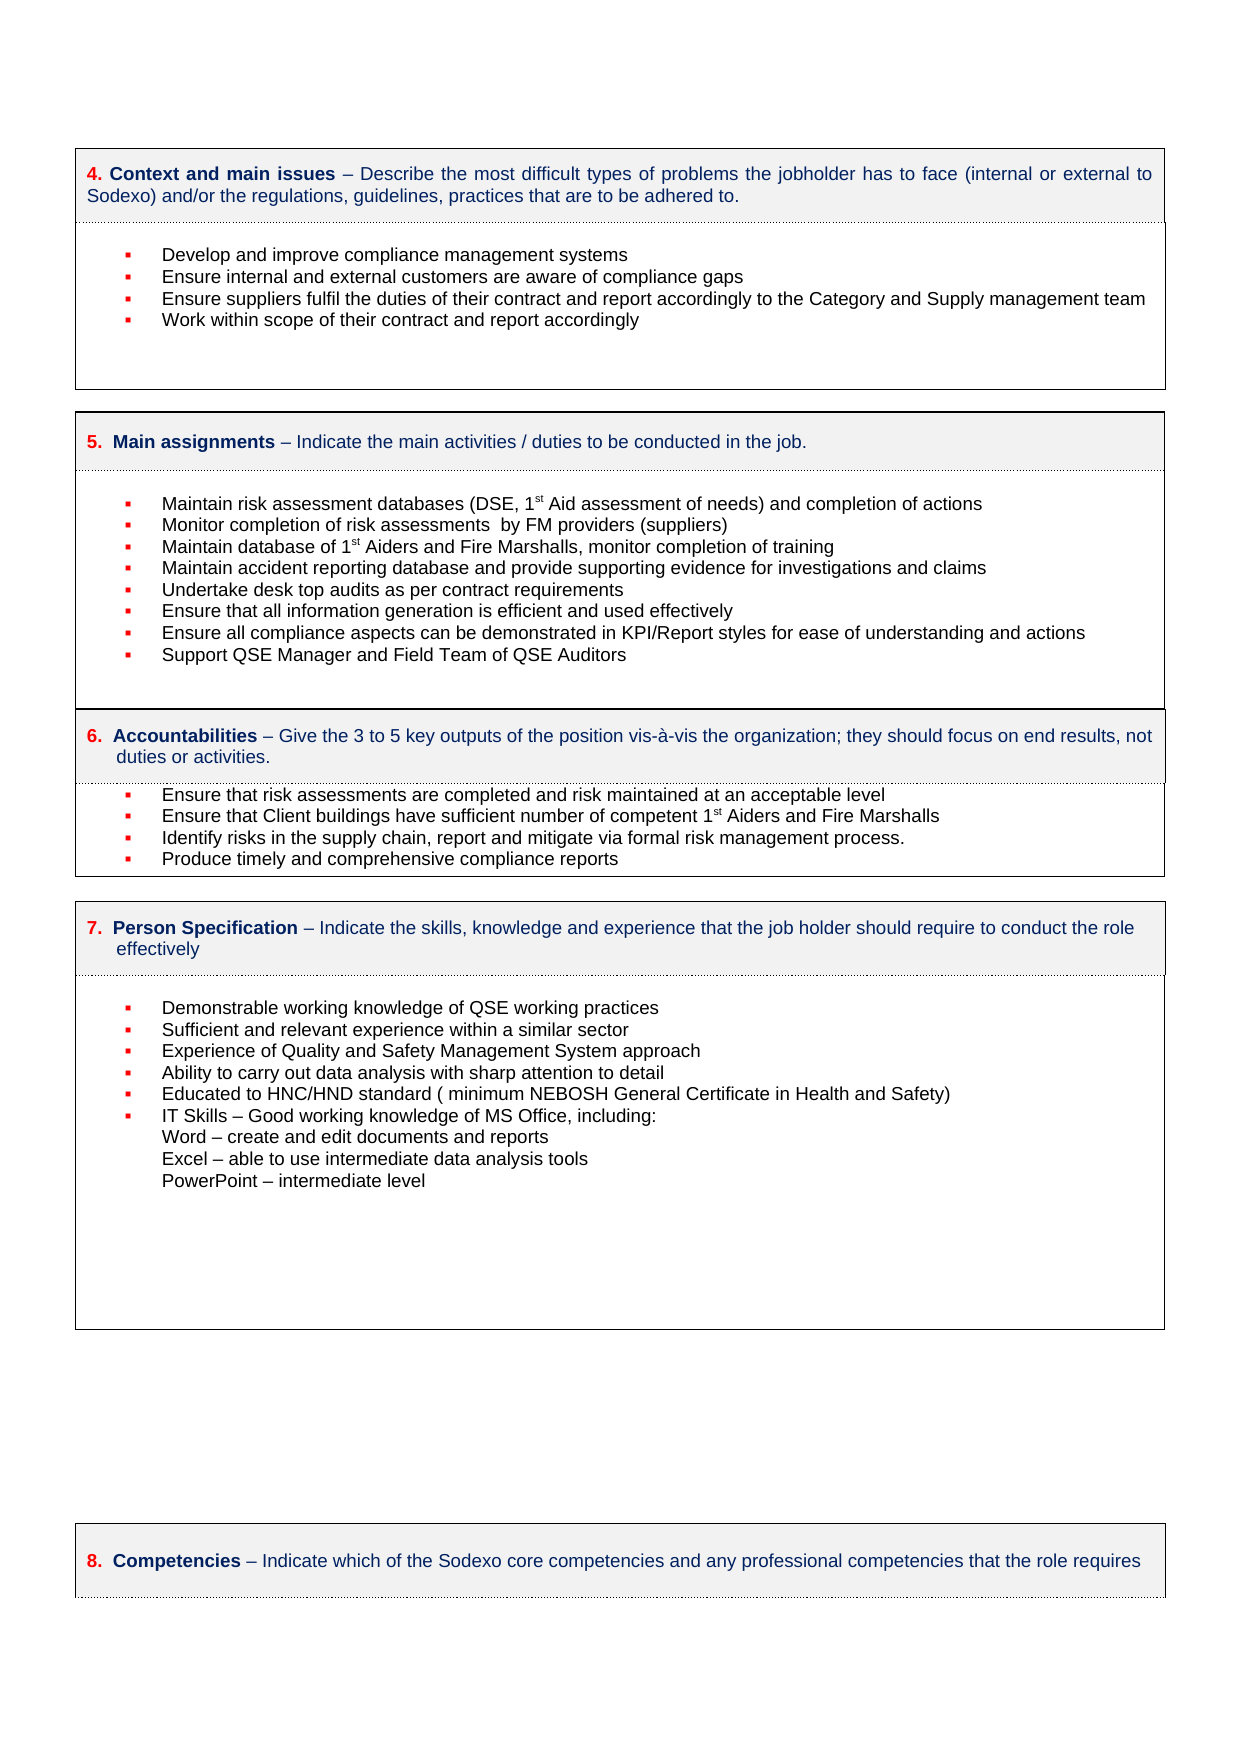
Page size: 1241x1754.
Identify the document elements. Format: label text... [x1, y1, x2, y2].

table_header 4. Context and main issues – Describe the most difficult types of problems the jobholder has to face (internal or external to Sodexo) and/or the regulations, guidelines, practices that are to be adhered to. [76, 149, 1164, 222]
table_header 5. Main assignments – Indicate the main activities / duties to be conducted in the job. [76, 413, 1164, 470]
table_header 8. Competencies – Indicate which of the Sodexo core competencies and any professional competencies that the role requires [76, 1524, 1165, 1597]
table_header 7. Person Specification – Indicate the skills, knowledge and experience that the job holder should require to conduct the role effectively [76, 902, 1165, 975]
table_header 6. Accountabilities – Give the 3 to 5 key outputs of the position vis-à-vis the organization; they should focus on end results, not duties or activities. [76, 710, 1165, 783]
table_cell Ensure that risk assessments are completed and risk maintained at an acceptable level Ensure that Client buildings have sufficient number of competent 1st Aiders and Fire Marshalls Identify risks in the supply chain, report and mitigate via formal risk management process. Produce timely and comprehensive compliance reports [76, 783, 1164, 876]
table_cell Develop and improve compliance management systems Ensure internal and external customers are aware of compliance gaps Ensure suppliers fulfil the duties of their contract and report accordingly to the Category and Supply management team Work within scope of their contract and report accordingly [76, 222, 1165, 389]
table_cell Maintain risk assessment databases (DSE, 1st Aid assessment of needs) and completion of actions Monitor completion of risk assessments by FM providers (suppliers) Maintain database of 1st Aiders and Fire Marshalls, monitor completion of training Maintain accident reporting database and provide supporting evidence for investigations and claims Undertake desk top audits as per contract requirements Ensure that all information generation is efficient and used effectively Ensure all compliance aspects can be demonstrated in KPI/Report styles for ease of understanding and actions Support QSE Manager and Field Team of QSE Auditors [76, 470, 1164, 708]
table_cell Demonstrable working knowledge of QSE working practices Sufficient and relevant experience within a similar sector Experience of Quality and Safety Management System approach Ability to carry out data analysis with sharp attention to detail Educated to HNC/HND standard ( minimum NEBOSH General Certificate in Health and Safety) IT Skills – Good working knowledge of MS Office, including: Word – create and edit documents and reports Excel – able to use intermediate data analysis tools PowerPoint – intermediate level [76, 975, 1164, 1329]
